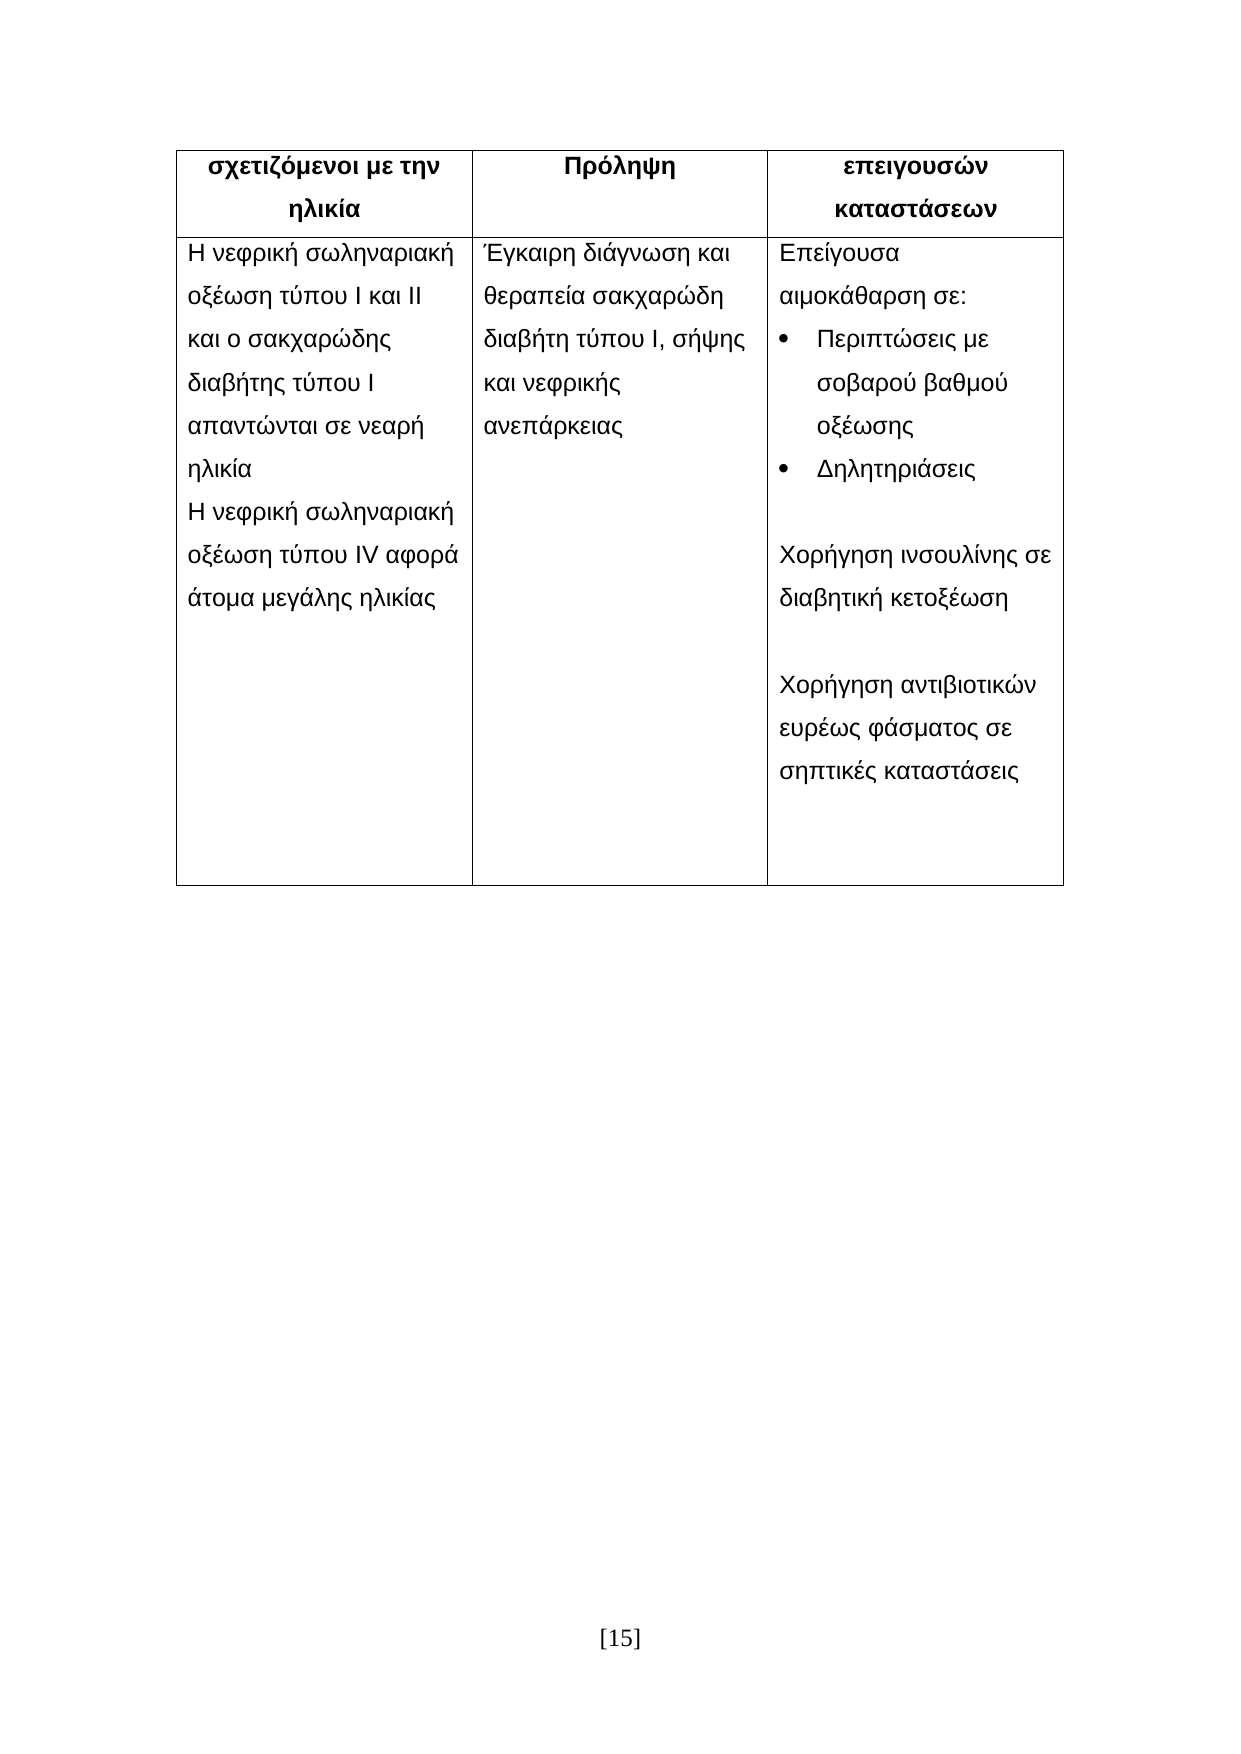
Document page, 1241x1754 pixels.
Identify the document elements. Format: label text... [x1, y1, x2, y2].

table_cell Η νεφρική σωληναριακή οξέωση τύπου Ι και ΙΙ και ο σακχαρώδης διαβήτης τύπου Ι απαντώνται σε νεαρή ηλικία Η νεφρική σωληναριακή οξέωση τύπου IV αφορά άτομα μεγάλης ηλικίας [177, 238, 472, 885]
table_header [177, 151, 472, 237]
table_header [473, 151, 767, 237]
table_cell Έγκαιρη διάγνωση και θεραπεία σακχαρώδη διαβήτη τύπου Ι, σήψης και νεφρικής ανεπάρκειας [473, 238, 767, 885]
table_cell Επείγουσα αιμοκάθαρση σε: Περιπτώσεις με σοβαρού βαθμού οξέωσης Δηλητηριάσεις Χορήγηση ινσουλίνης σε διαβητική κετοξέωση Χορήγηση αντιβιοτικών ευρέως φάσματος σε σηπτικές καταστάσεις [768, 238, 1063, 885]
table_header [768, 151, 1063, 237]
